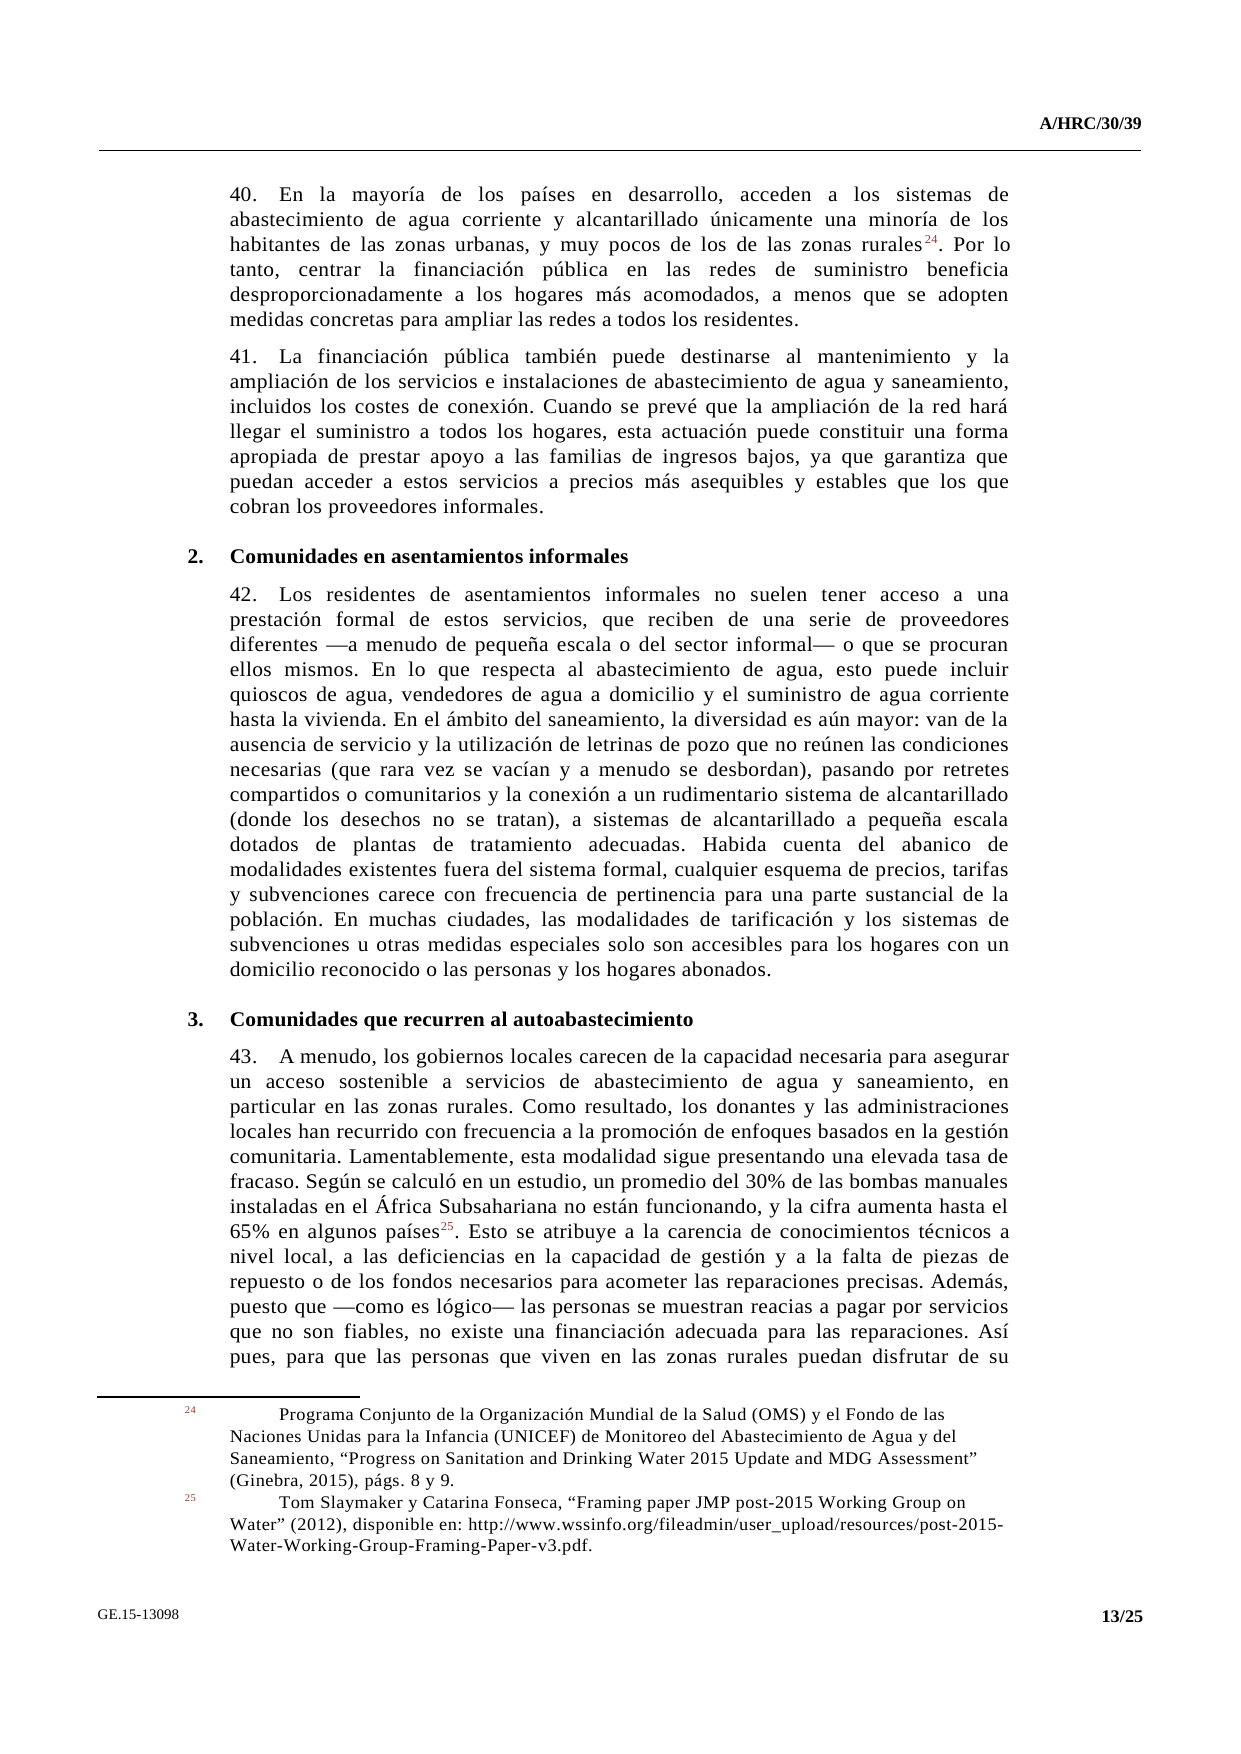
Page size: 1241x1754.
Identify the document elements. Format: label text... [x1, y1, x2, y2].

text 2. Comunidades en asentamientos informales [97, 544, 1011, 569]
list La financiación pública también puede destinarse al mantenimiento y la ampliación de los servicios e instalaciones de abastecimiento de agua y saneamiento, incluidos los costes de conexión. Cuando se prevé que la ampliación de la red hará llegar el suministro a todos los hogares, esta actuación puede constituir una forma apropiada de prestar apoyo a las familias de ingresos bajos, ya que garantiza que puedan acceder a estos servicios a precios más asequibles y estables que los que cobran los proveedores informales. [229, 344, 1011, 519]
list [229, 1044, 1011, 1369]
list En la mayoría de los países en desarrollo, acceden a los sistemas de abastecimiento de agua corriente y alcantarillado únicamente una minoría de los habitantes de las zonas urbanas, y muy pocos de los de las zonas rurales. Por lo tanto, centrar la financiación pública en las redes de suministro beneficia desproporcionadamente a los hogares más acomodados, a menos que se adopten medidas concretas para ampliar las redes a todos los residentes. [229, 181, 1011, 331]
text 3. Comunidades que recurren al autoabastecimiento [97, 1006, 1011, 1031]
list Los residentes de asentamientos informales no suelen tener acceso a una prestación formal de estos servicios, que reciben de una serie de proveedores diferentes —a menudo de pequeña escala o del sector informal— o que se procuran ellos mismos. En lo que respecta al abastecimiento de agua, esto puede incluir quioscos de agua, vendedores de agua a domicilio y el suministro de agua corriente hasta la vivienda. En el ámbito del saneamiento, la diversidad es aún mayor: van de la ausencia de servicio y la utilización de letrinas de pozo que no reúnen las condiciones necesarias (que rara vez se vacían y a menudo se desbordan), pasando por retretes compartidos o comunitarios y la conexión a un rudimentario sistema de alcantarillado (donde los desechos no se tratan), a sistemas de alcantarillado a pequeña escala dotados de plantas de tratamiento adecuadas. Habida cuenta del abanico de modalidades existentes fuera del sistema formal, cualquier esquema de precios, tarifas y subvenciones carece con frecuencia de pertinencia para una parte sustancial de la población. En muchas ciudades, las modalidades de tarificación y los sistemas de subvenciones u otras medidas especiales solo son accesibles para los hogares con un domicilio reconocido o las personas y los hogares abonados. [229, 581, 1011, 981]
